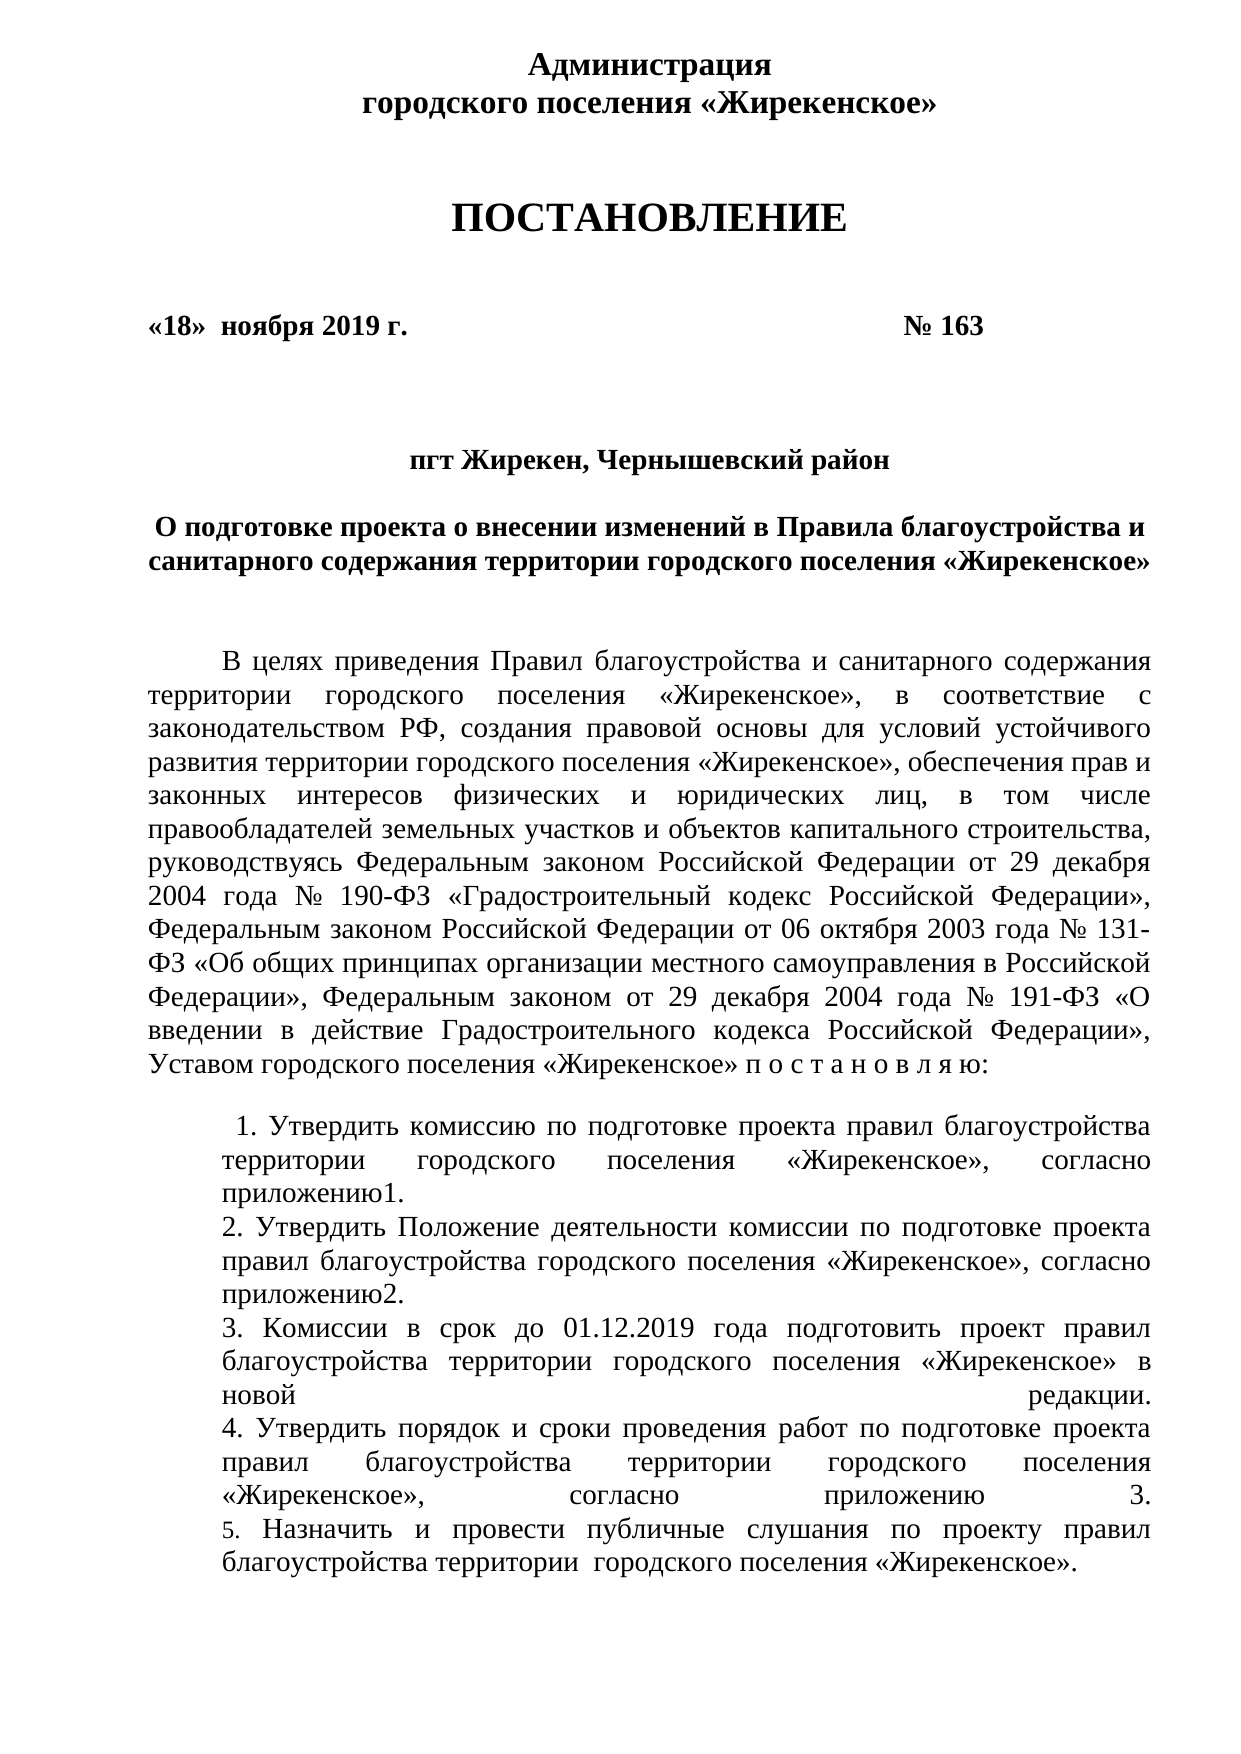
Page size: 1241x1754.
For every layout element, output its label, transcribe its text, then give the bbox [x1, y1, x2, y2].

text городского поселения «Жирекенское» [148, 83, 1152, 121]
text В целях приведения Правил благоустройства и санитарного содержания территории городского поселения «Жирекенское», в соответствие с законодательством РФ, создания правовой основы для условий устойчивого развития территории городского поселения «Жирекенское», обеспечения прав и законных интересов физических и юридических лиц, в том числе правообладателей земельных участков и объектов капитального строительства, руководствуясь Федеральным законом Российской Федерации от 29 декабря 2004 года № 190-ФЗ «Градостроительный кодекс Российской Федерации», Федеральным законом Российской Федерации от 06 октября 2003 года № 131-ФЗ «Об общих принципах организации местного самоуправления в Российской Федерации», Федеральным законом от 29 декабря 2004 года № 191-ФЗ «О введении в действие Градостроительного кодекса Российской Федерации», Уставом городского поселения «Жирекенское» п о с т а н о в л я ю: [148, 643, 1152, 1079]
text О подготовке проекта о внесении изменений в Правила благоустройства и санитарного содержания территории городского поселения «Жирекенское» [148, 509, 1152, 576]
text «18» ноября 2019 г. № 163 [148, 308, 1152, 341]
text ПОСТАНОВЛЕНИЕ [148, 193, 1152, 241]
text пгт Жирекен, Чернышевский район [148, 442, 1152, 476]
text Администрация [148, 44, 1152, 83]
text 1. Утвердить комиссию по подготовке проекта правил благоустройства территории городского поселения «Жирекенское», согласно приложению1. 2. Утвердить Положение деятельности комиссии по подготовке проекта правил благоустройства городского поселения «Жирекенское», согласно приложению2. 3. Комиссии в срок до 01.12.2019 года подготовить проект правил благоустройства территории городского поселения «Жирекенское» в новой редакции. 4. Утвердить порядок и сроки проведения работ по подготовке проекта правил благоустройства территории городского поселения «Жирекенское», согласно приложению 3. 5. Назначить и провести публичные слушания по проекту правил благоустройства территории городского поселения «Жирекенское». [192, 1108, 1152, 1578]
